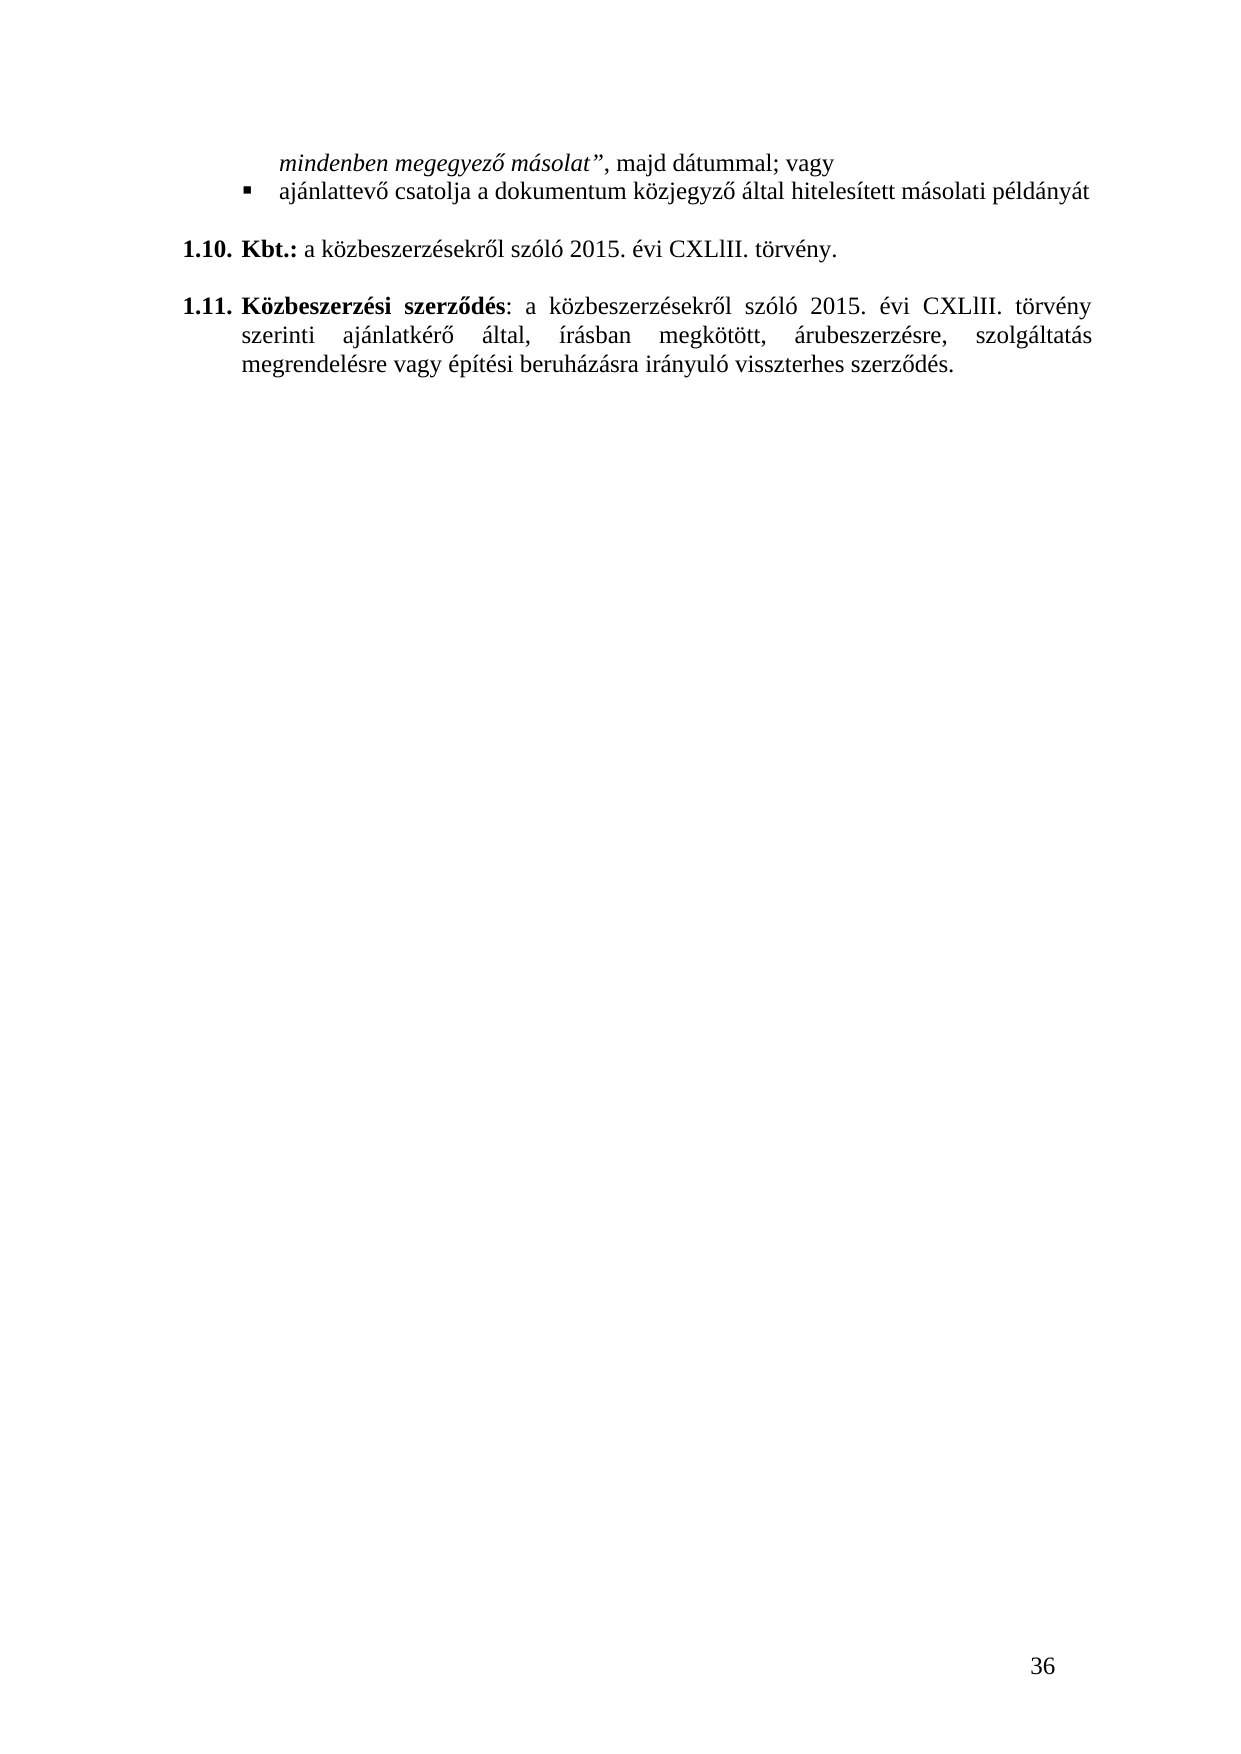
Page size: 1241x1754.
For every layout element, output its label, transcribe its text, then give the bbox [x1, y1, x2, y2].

list Közbeszerzési szerződés: a közbeszerzésekről szóló 2015. évi CXLlII. törvény szerinti ajánlatkérő által, írásban megkötött, árubeszerzésre, szolgáltatás megrendelésre vagy építési beruházásra irányuló visszterhes szerződés. [182, 291, 1093, 378]
list Kbt.: a közbeszerzésekről szóló 2015. évi CXLlII. törvény. [182, 234, 1093, 263]
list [241, 148, 1093, 176]
list ajánlattevő csatolja a dokumentum közjegyző által hitelesített másolati példányát [241, 176, 1093, 205]
